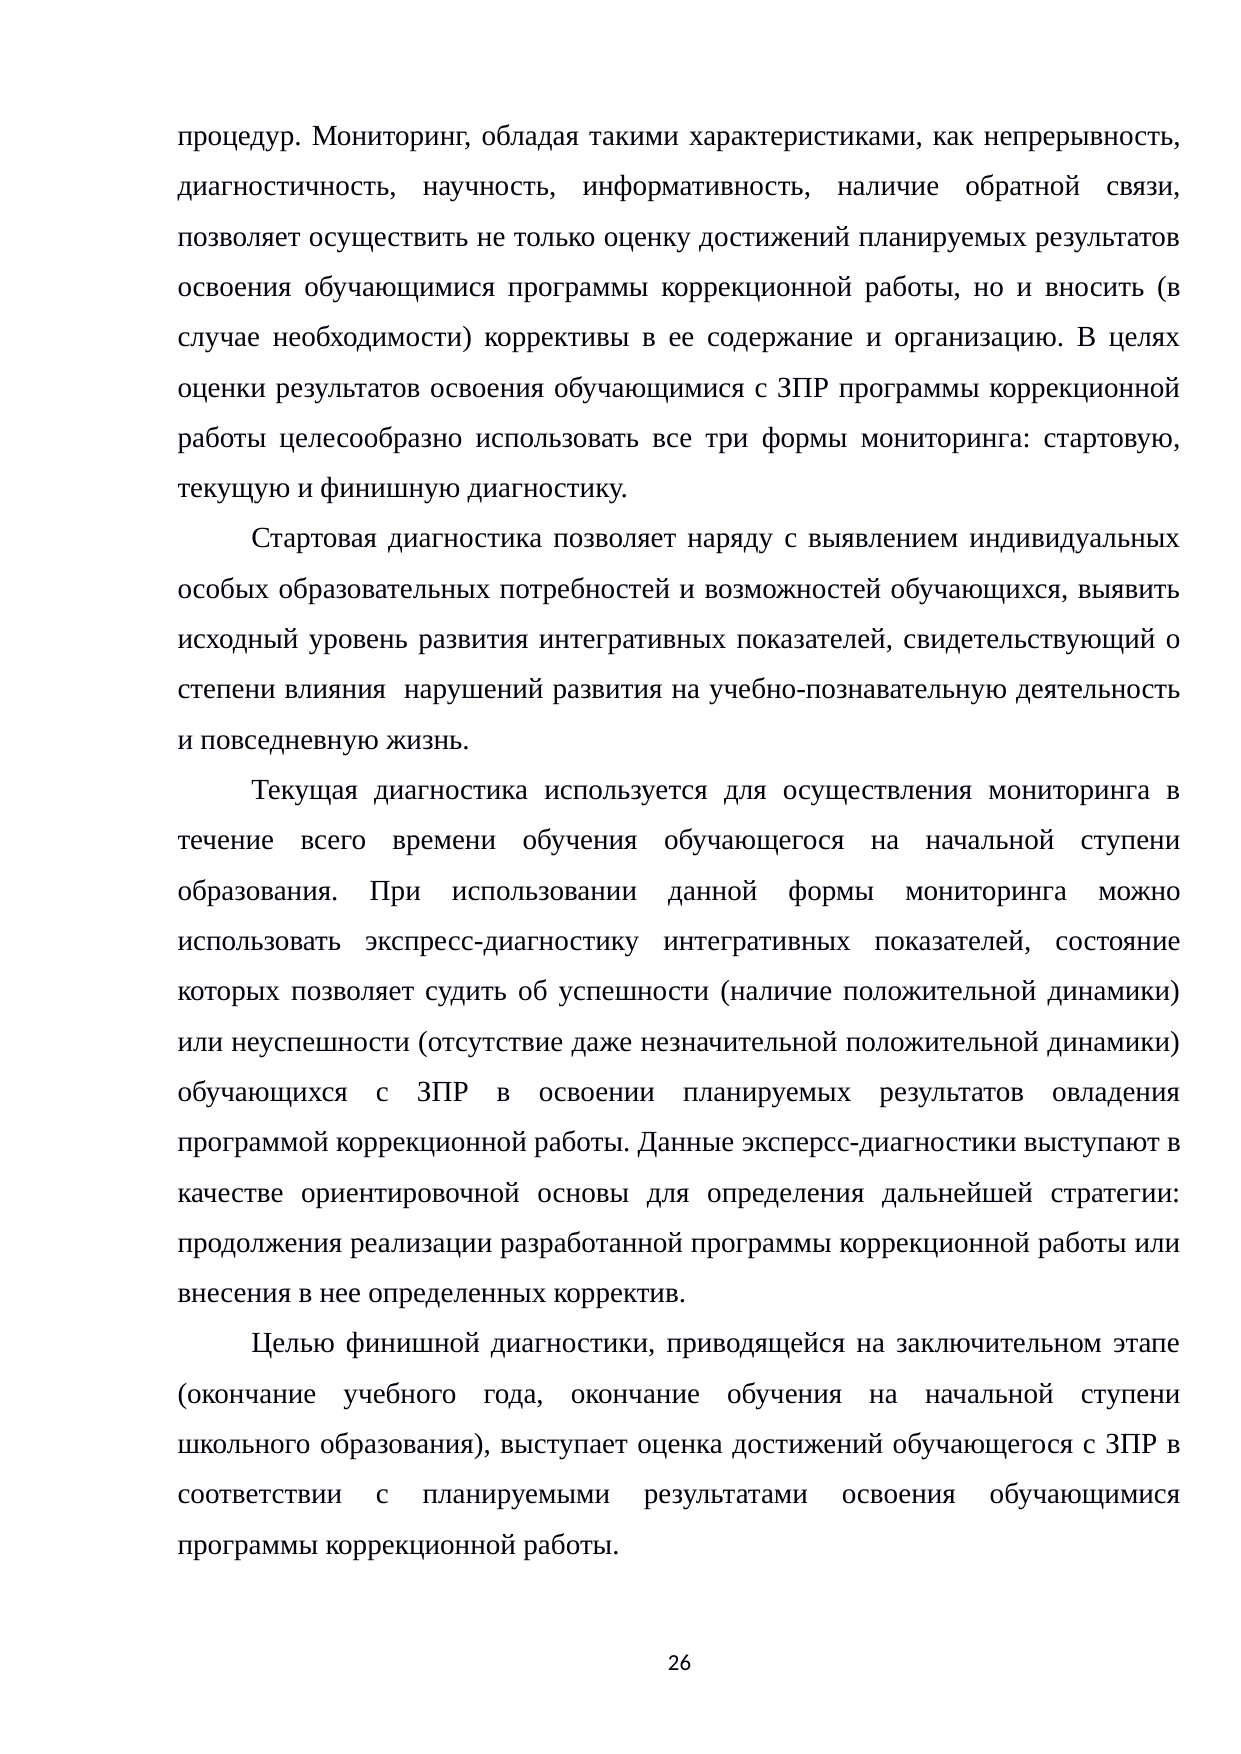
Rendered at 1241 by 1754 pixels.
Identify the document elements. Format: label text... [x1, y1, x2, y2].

text Целью финишной диагностики, приводящейся на заключительном этапе (окончание учебного года, окончание обучения на начальной ступени школьного образования), выступает оценка достижений обучающегося с ЗПР в соответствии с планируемыми результатами освоения обучающимися программы коррекционной работы. [177, 1326, 1181, 1560]
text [177, 118, 1181, 504]
text Текущая диагностика используется для осуществления мониторинга в течение всего времени обучения обучающегося на начальной ступени образования. При использовании данной формы мониторинга можно использовать экспресс-диагностику интегративных показателей, состояние которых позволяет судить об успешности (наличие положительной динамики) или неуспешности (отсутствие даже незначительной положительной динамики) обучающихся с ЗПР в освоении планируемых результатов овладения программой коррекционной работы. Данные эксперсс-диагностики выступают в качестве ориентировочной основы для определения дальнейшей стратегии: продолжения реализации разработанной программы коррекционной работы или внесения в нее определенных корректив. [177, 772, 1181, 1309]
text Стартовая диагностика позволяет наряду с выявлением индивидуальных особых образовательных потребностей и возможностей обучающихся, выявить исходный уровень развития интегративных показателей, свидетельствующий о степени влияния нарушений развития на учебно-познавательную деятельность и повседневную жизнь. [177, 521, 1181, 755]
